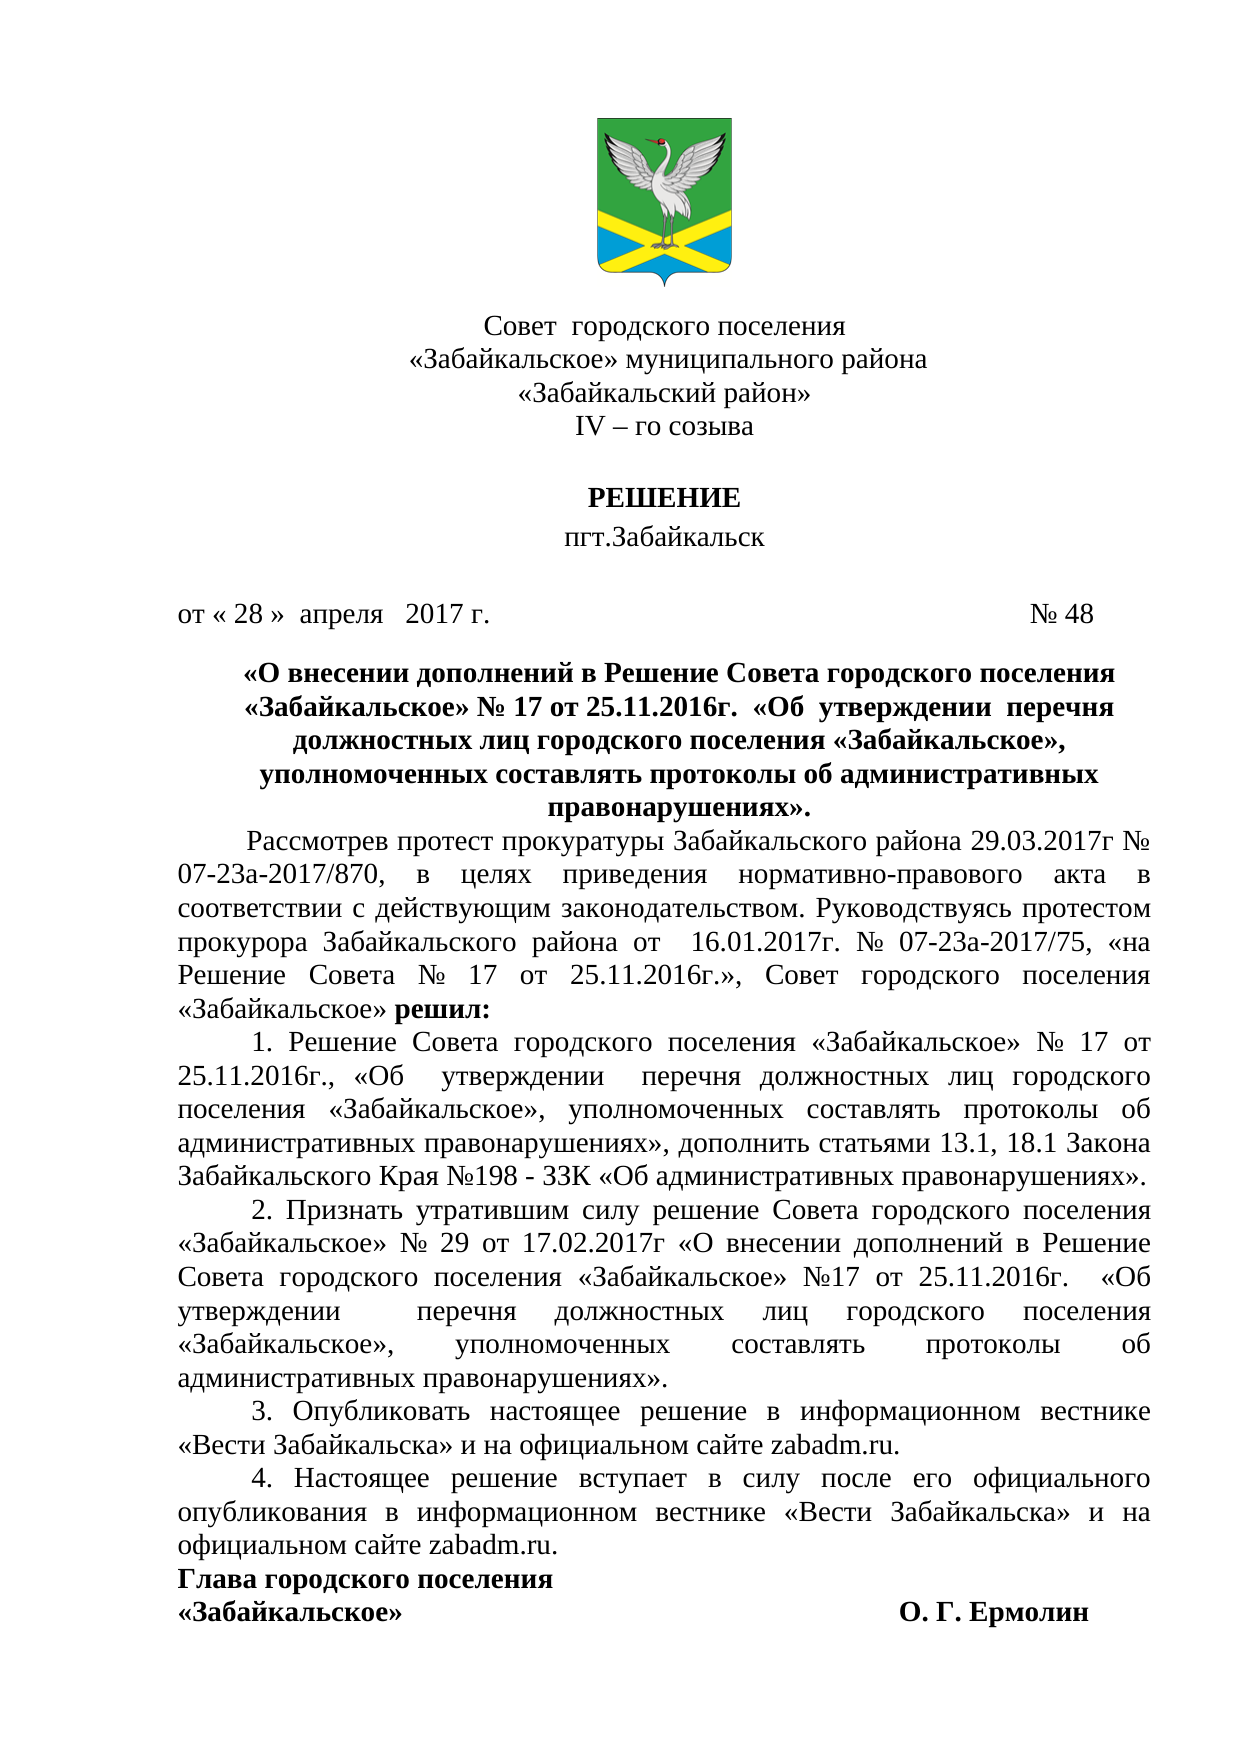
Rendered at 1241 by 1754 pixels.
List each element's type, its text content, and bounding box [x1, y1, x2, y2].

text 3. Опубликовать настоящее решение в информационном вестнике «Вести Забайкальска» и на официальном сайте zabadm.ru. [177, 1393, 1152, 1460]
text IV – го созыва [177, 408, 1152, 442]
text «Забайкальское» О. Г. Ермолин [177, 1594, 1152, 1628]
text «Забайкальский район» [177, 375, 1152, 408]
table_header «О внесении дополнений в Решение Совета городского поселения «Забайкальское» № 17 от 25.11.2016г. «Об утверждении перечня должностных лиц городского поселения «Забайкальское», уполномоченных составлять протоколы об административных правонарушениях». [166, 655, 1192, 823]
text Рассмотрев протест прокуратуры Забайкальского района 29.03.2017г № 07-23а-2017/870, в целях приведения нормативно-правового акта в соответствии с действующим законодательством. Руководствуясь протестом прокурора Забайкальского района от 16.01.2017г. № 07-23а-2017/75, «на Решение Совета № 17 от 25.11.2016г.», Совет городского поселения «Забайкальское» решил: [177, 823, 1152, 1024]
text Совет городского поселения [177, 308, 1152, 341]
text «Забайкальское» муниципального района [177, 341, 1152, 375]
text пгт.Забайкальск [177, 519, 1152, 552]
text 2. Признать утратившим силу решение Совета городского поселения «Забайкальское» № 29 от 17.02.2017г «О внесении дополнений в Решение Совета городского поселения «Забайкальское» №17 от 25.11.2016г. «Об утверждении перечня должностных лиц городского поселения «Забайкальское», уполномоченных составлять протоколы об административных правонарушениях». [177, 1192, 1152, 1393]
text Глава городского поселения [177, 1561, 1152, 1594]
text 4. Настоящее решение вступает в силу после его официального опубликования в информационном вестнике «Вести Забайкальска» и на официальном сайте zabadm.ru. [177, 1460, 1152, 1561]
picture [597, 118, 732, 287]
text 1. Решение Совета городского поселения «Забайкальское» № 17 от 25.11.2016г., «Об утверждении перечня должностных лиц городского поселения «Забайкальское», уполномоченных составлять протоколы об административных правонарушениях», дополнить статьями 13.1, 18.1 Закона Забайкальского Края №198 - ЗЗК «Об административных правонарушениях». [177, 1024, 1152, 1192]
text от « 28 » апреля 2017 г. № 48 [177, 596, 1152, 629]
text РЕШЕНИЕ [177, 480, 1152, 514]
